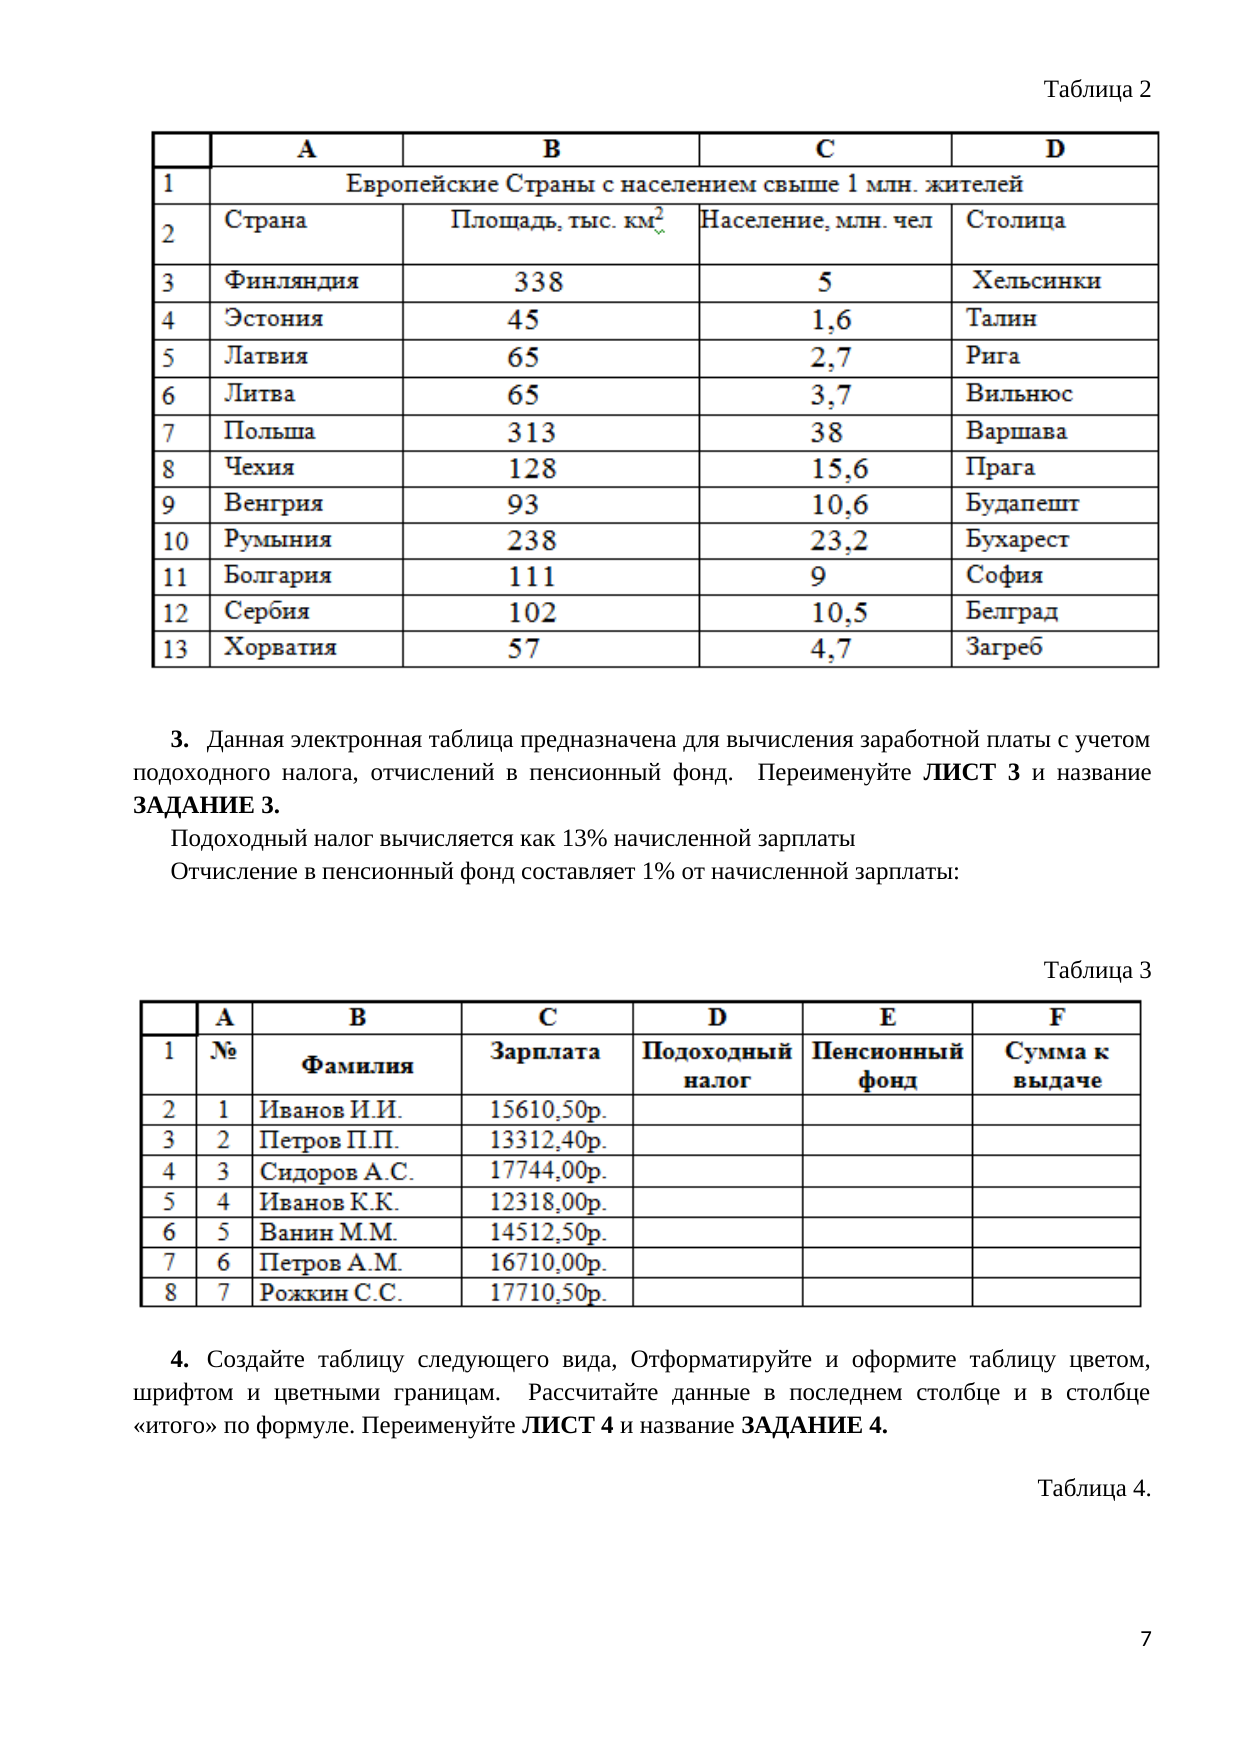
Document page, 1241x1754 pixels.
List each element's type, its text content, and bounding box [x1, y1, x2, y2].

text Таблица 4. [133, 1473, 1152, 1501]
picture [131, 995, 1149, 1317]
picture [140, 126, 1161, 675]
list Таблица 3 [170, 956, 1152, 984]
list Отчисление в пенсионный фонд составляет 1% от начисленной зарплаты: [170, 856, 1152, 885]
list Подоходный налог вычисляется как 13% начисленной зарплаты [170, 823, 1152, 852]
text Таблица 2 [133, 74, 1152, 103]
list Создайте таблицу следующего вида, Отформатируйте и оформите таблицу цветом, шрифтом и цветными границам. Рассчитайте данные в последнем столбце и в столбце «итого» по формуле. Переименуйте ЛИСТ 4 и название ЗАДАНИЕ 4. [133, 1344, 1152, 1439]
